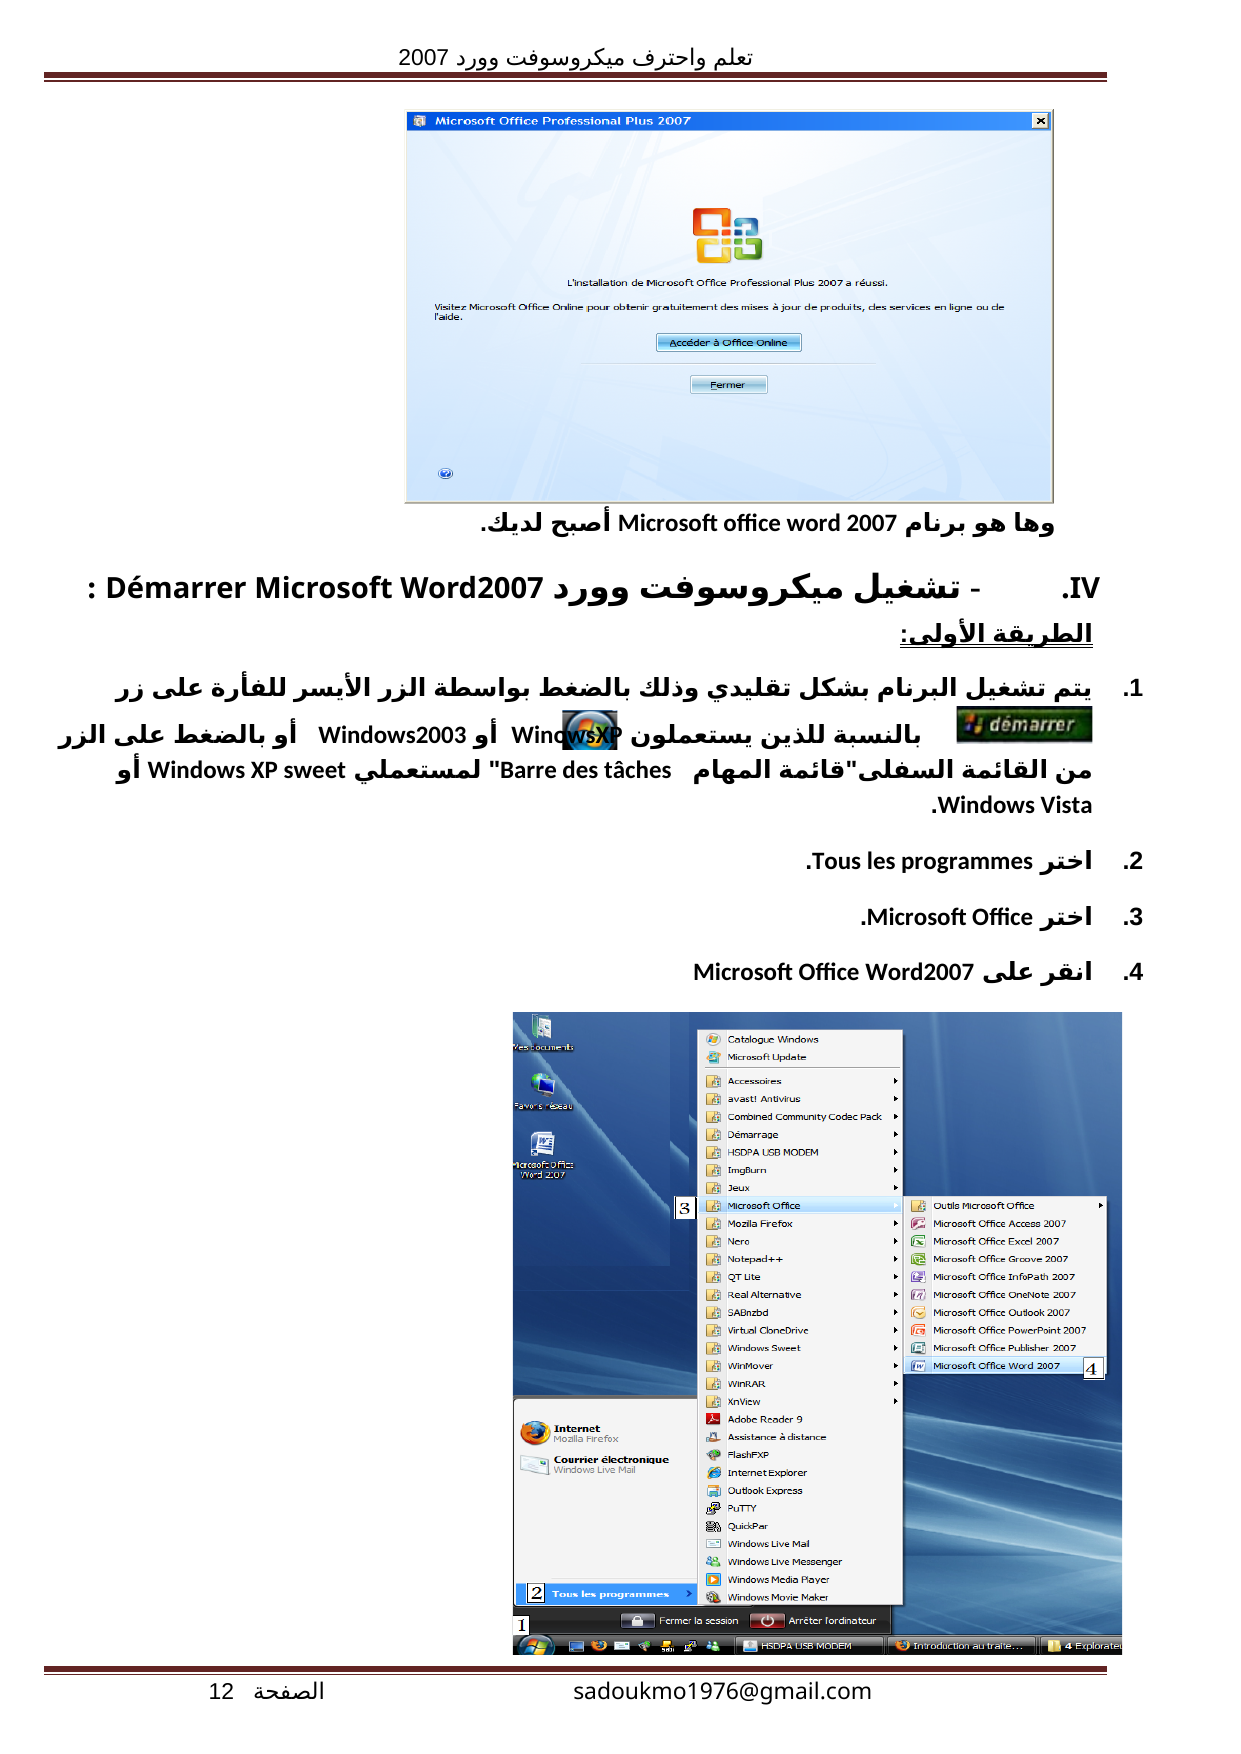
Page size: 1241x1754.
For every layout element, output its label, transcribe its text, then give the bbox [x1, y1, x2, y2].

subtitle - تشغيل ميكروسوفت وورد Démarrer Microsoft Word2007 : [44, 568, 1100, 607]
list يتم تشغيل البرنام بشكل تقليدي وذلك بالضغط بواسطة الزر الأيسر للفأرة على زر بالنسبة للذين يستعملون WinowsXP أو Windows2003 أو بالضغط على الزر من القائمة السفلى"قائمة المهام Barre des tâches" لمستعملي Windows XP sweet أو Windows Vista. [44, 673, 1122, 819]
list اختر Tous les programmes. [44, 845, 1122, 875]
list انقر على Microsoft Office Word2007 [44, 956, 1122, 987]
text الطريقة الأولى: [44, 619, 1093, 648]
picture [512, 1012, 1123, 1655]
picture [956, 706, 1093, 744]
list اختر Microsoft Office. [44, 901, 1122, 931]
picture [404, 109, 1056, 504]
list وها هو برنام Microsoft office word 2007 أصبح لديك. [44, 508, 1056, 538]
